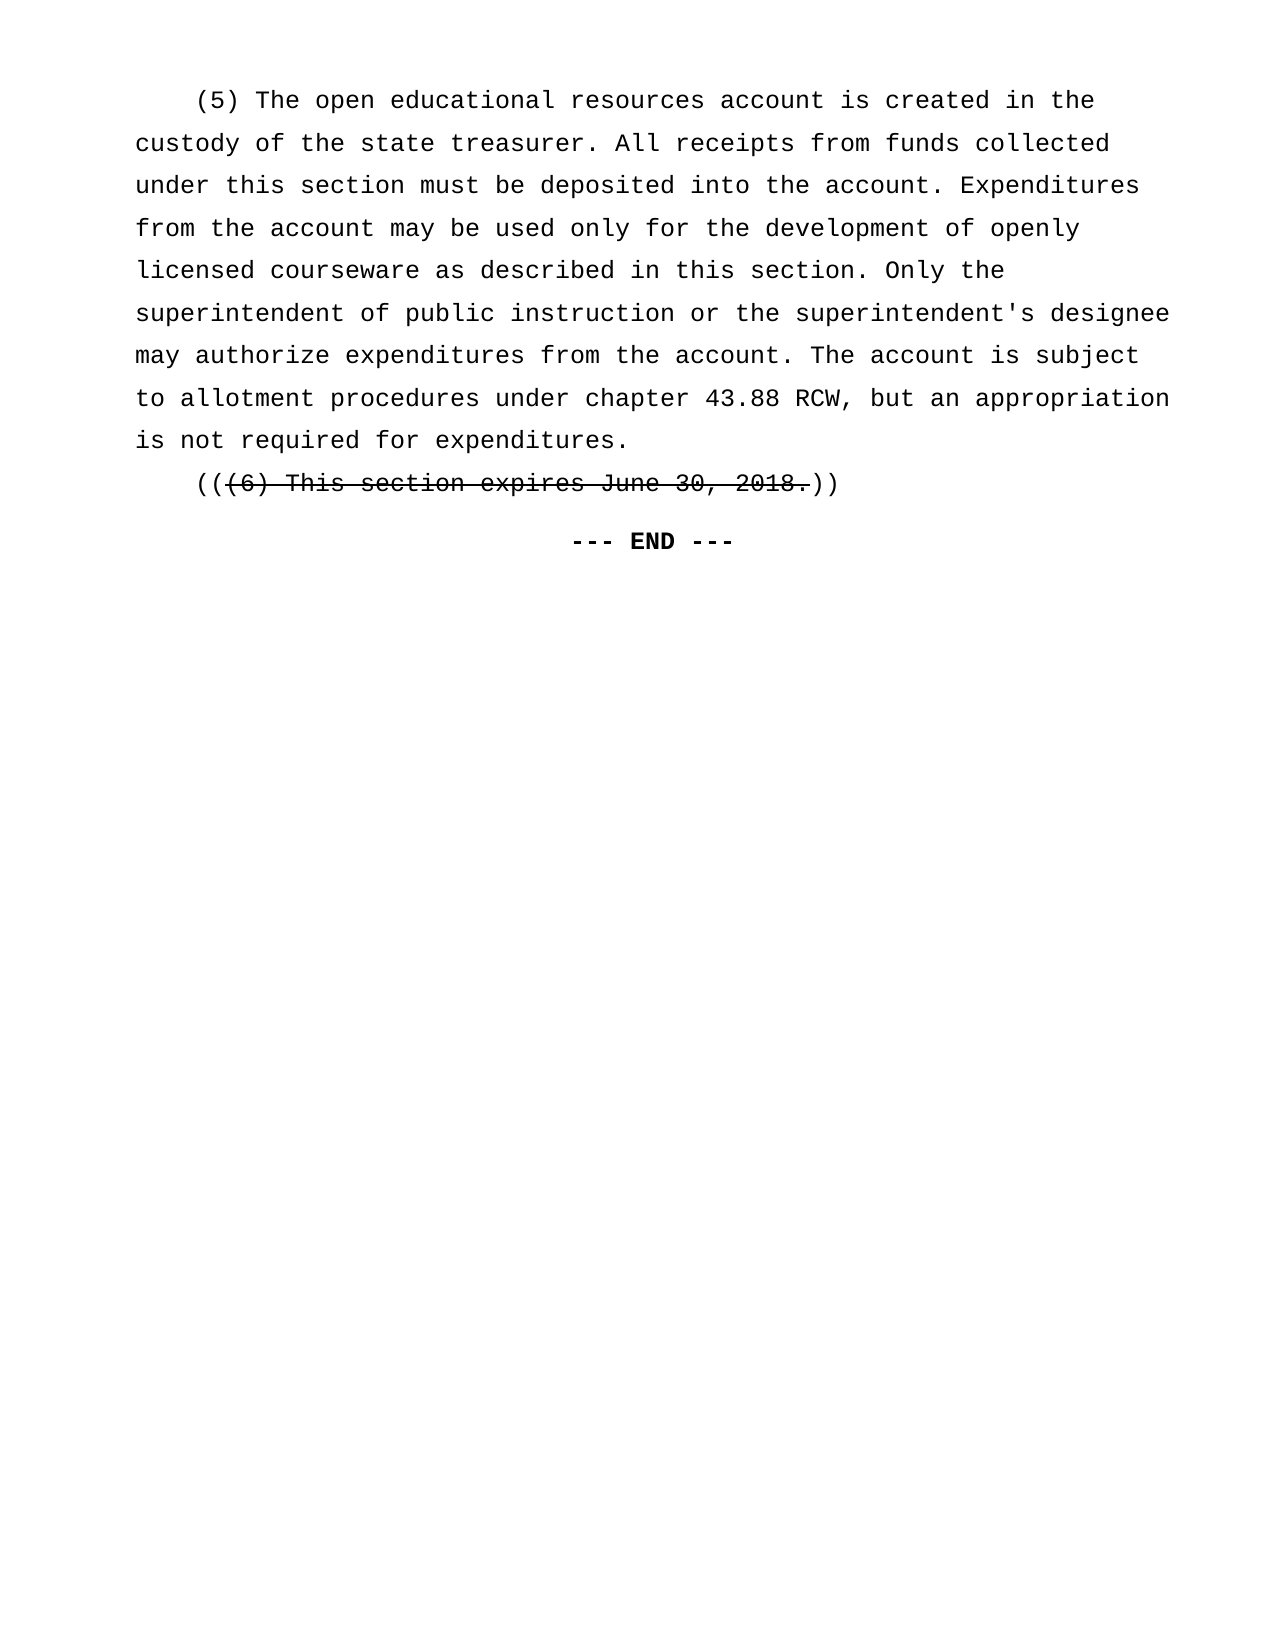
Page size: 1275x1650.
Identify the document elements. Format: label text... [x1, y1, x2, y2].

text --- END --- [135, 528, 1170, 557]
text (5) The open educational resources account is created in the custody of the state treasurer. All receipts from funds collected under this section must be deposited into the account. Expenditures from the account may be used only for the development of openly licensed courseware as described in this section. Only the superintendent of public instruction or the superintendent's designee may authorize expenditures from the account. The account is subject to allotment procedures under chapter 43.88 RCW, but an appropriation is not required for expenditures. [135, 75, 1170, 457]
text (((6) This section expires June 30, 2018.)) [135, 457, 1170, 500]
